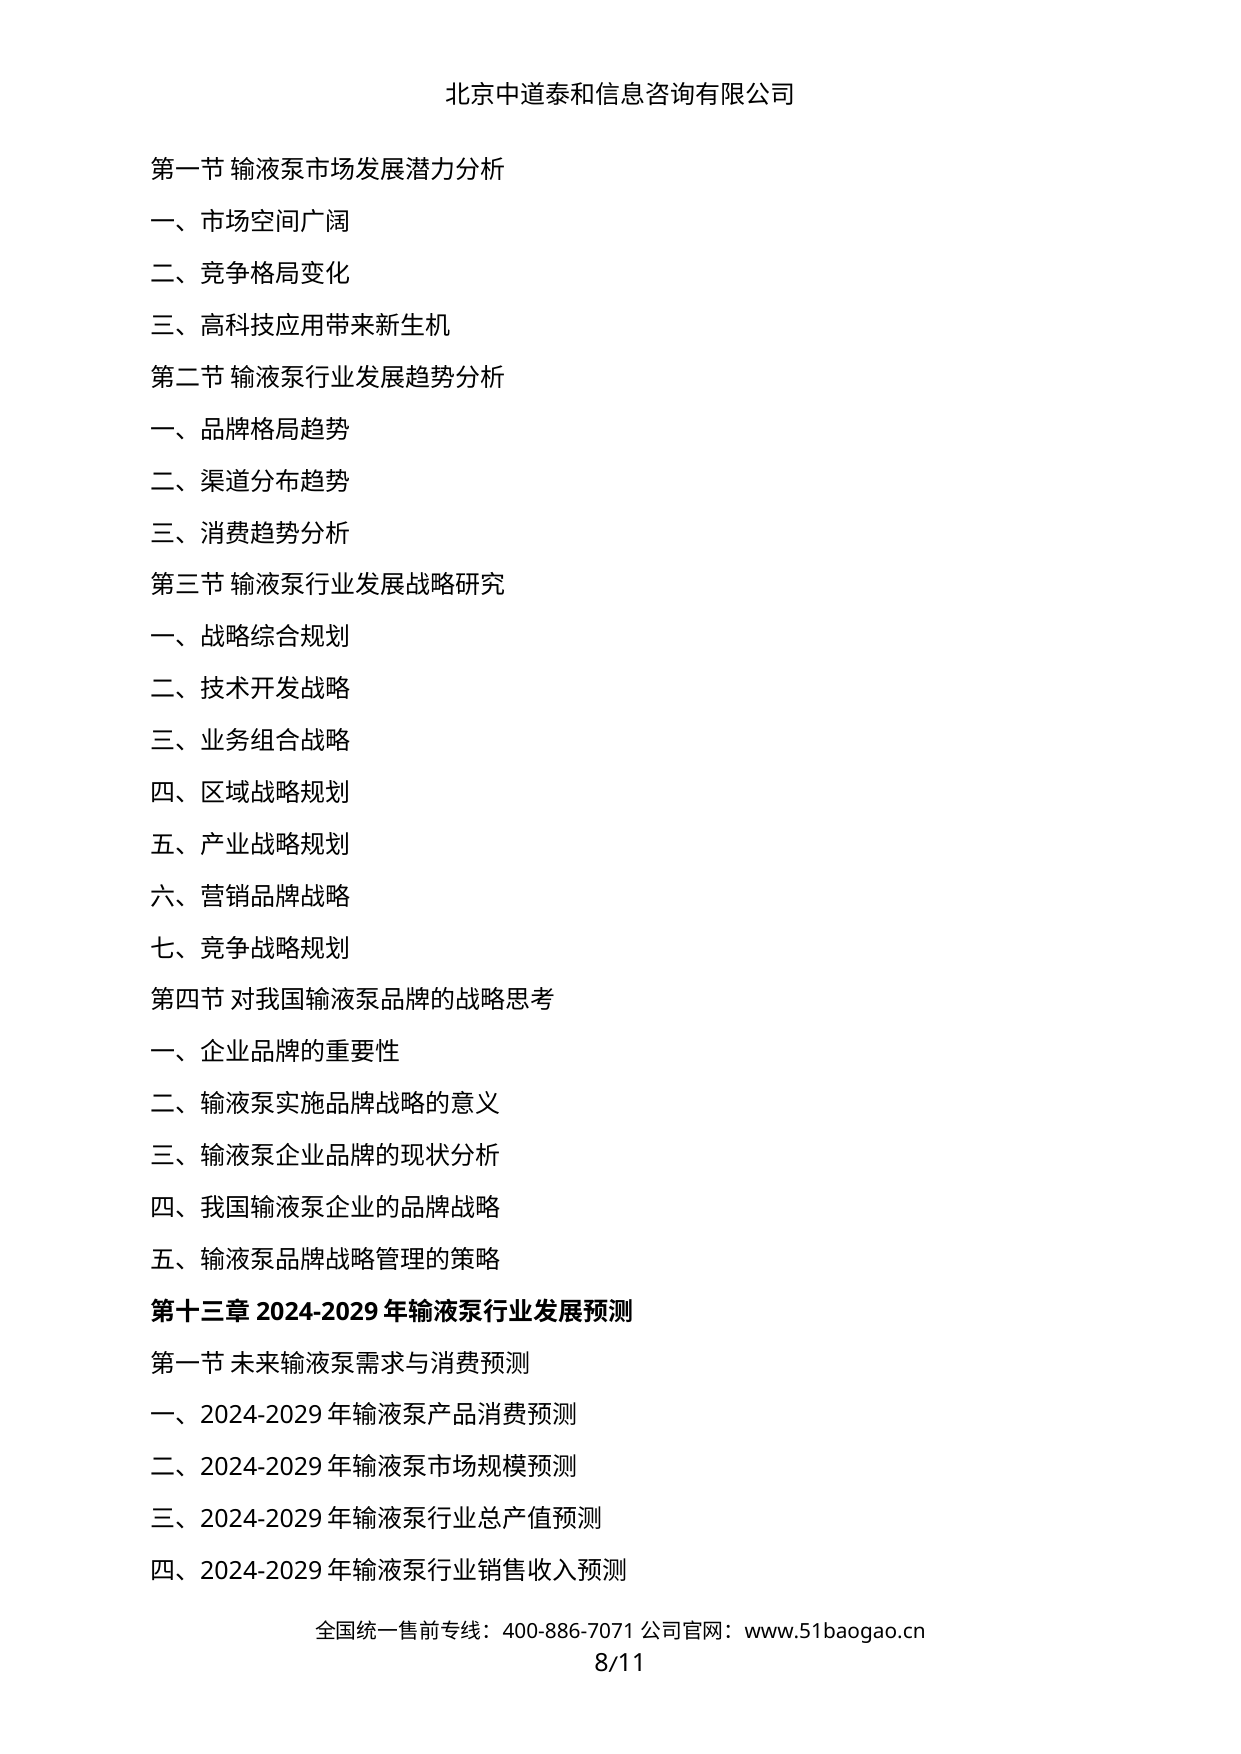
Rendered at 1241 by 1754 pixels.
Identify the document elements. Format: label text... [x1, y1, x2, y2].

text 三、消费趋势分析 [150, 513, 1090, 549]
text 二、竞争格局变化 [150, 254, 1090, 290]
text 第十三章 2024-2029年输液泵行业发展预测 [150, 1291, 1090, 1327]
text 一、品牌格局趋势 [150, 409, 1090, 446]
text 第一节 输液泵市场发展潜力分析 [150, 150, 1090, 186]
text 一、市场空间广阔 [150, 202, 1090, 238]
text 三、输液泵企业品牌的现状分析 [150, 1136, 1090, 1172]
text 二、技术开发战略 [150, 669, 1090, 705]
text 第三节 输液泵行业发展战略研究 [150, 565, 1090, 601]
text 七、竞争战略规划 [150, 928, 1090, 964]
text 一、2024-2029年输液泵产品消费预测 [150, 1395, 1090, 1431]
text 四、2024-2029年输液泵行业销售收入预测 [150, 1551, 1090, 1587]
text 六、营销品牌战略 [150, 876, 1090, 912]
text 四、我国输液泵企业的品牌战略 [150, 1187, 1090, 1224]
text 五、输液泵品牌战略管理的策略 [150, 1239, 1090, 1276]
text 二、渠道分布趋势 [150, 461, 1090, 497]
text 二、输液泵实施品牌战略的意义 [150, 1084, 1090, 1120]
text 第四节 对我国输液泵品牌的战略思考 [150, 980, 1090, 1016]
text 三、业务组合战略 [150, 721, 1090, 757]
text 二、2024-2029年输液泵市场规模预测 [150, 1447, 1090, 1483]
text 三、高科技应用带来新生机 [150, 306, 1090, 342]
text 三、2024-2029年输液泵行业总产值预测 [150, 1499, 1090, 1535]
text 第二节 输液泵行业发展趋势分析 [150, 357, 1090, 394]
text 一、企业品牌的重要性 [150, 1032, 1090, 1068]
text 四、区域战略规划 [150, 772, 1090, 809]
text 五、产业战略规划 [150, 824, 1090, 861]
text 一、战略综合规划 [150, 617, 1090, 653]
text 第一节 未来输液泵需求与消费预测 [150, 1343, 1090, 1379]
